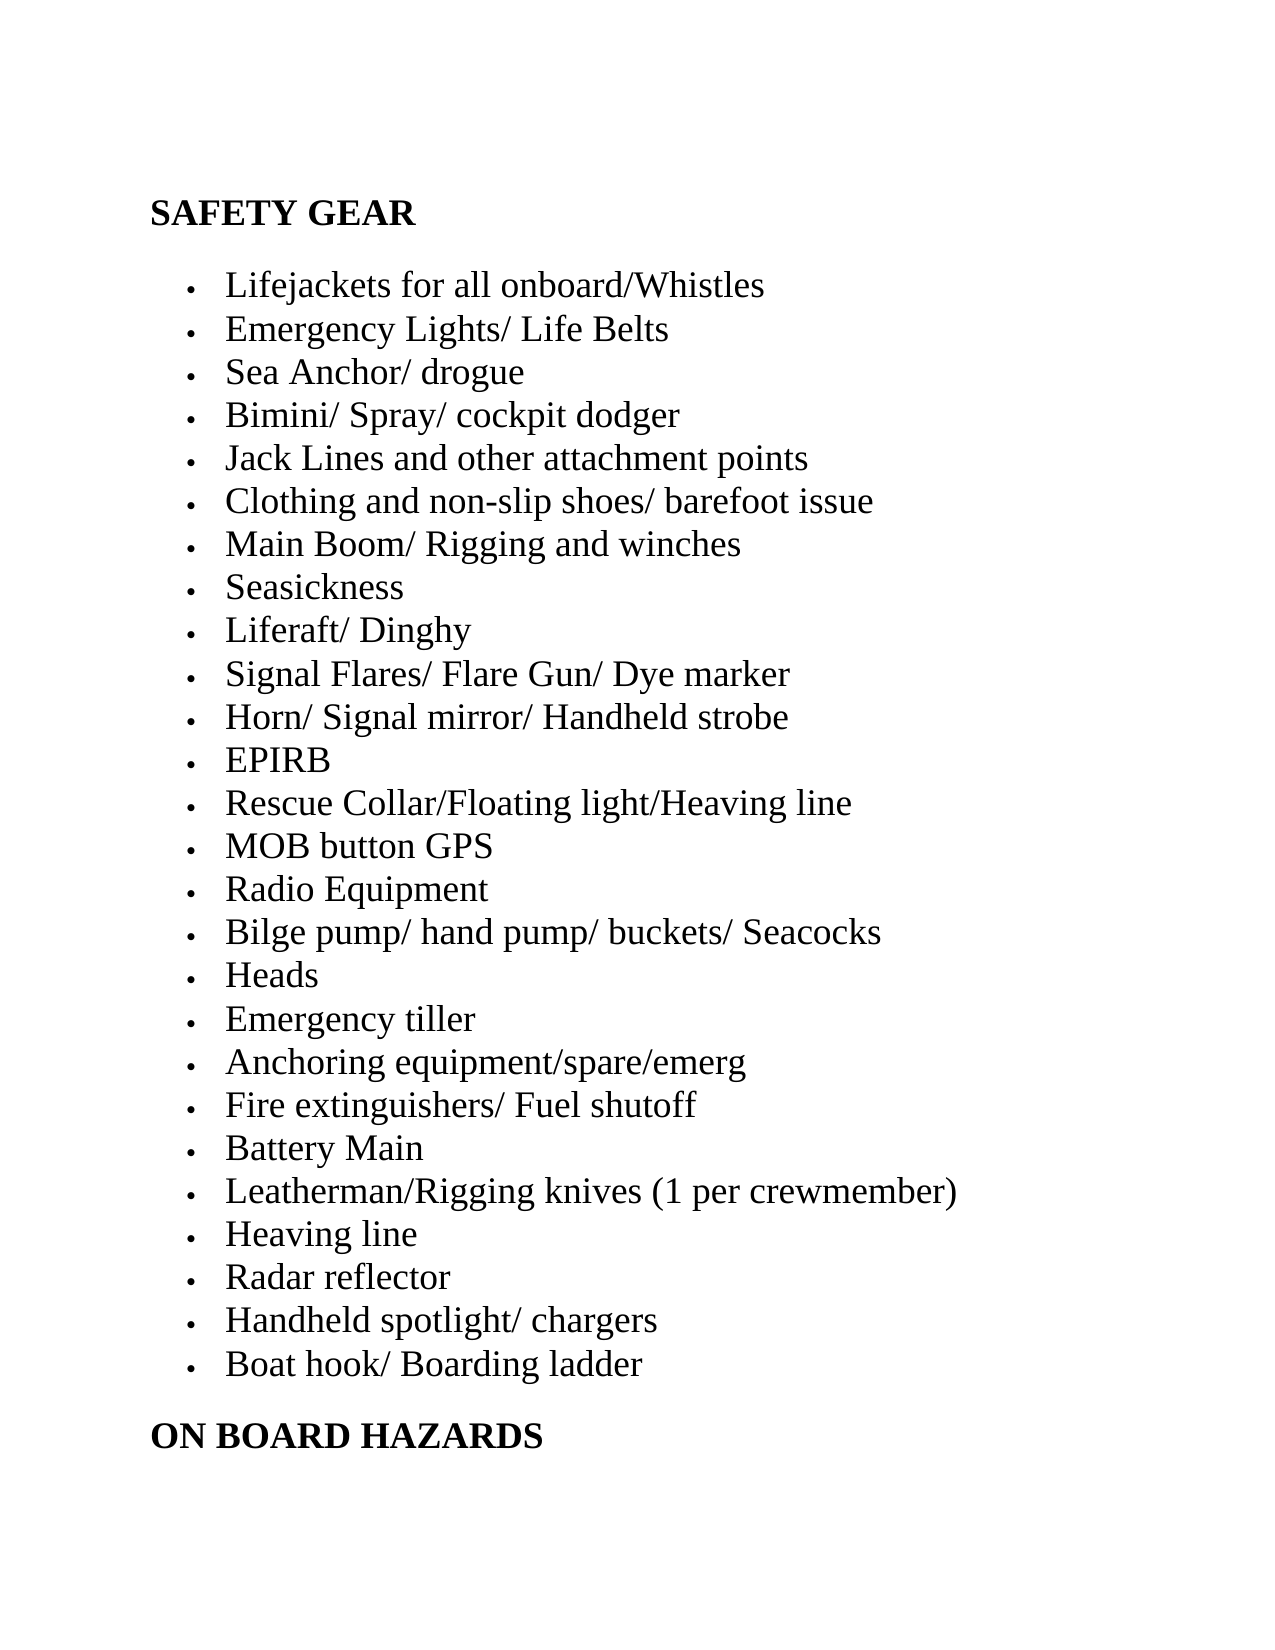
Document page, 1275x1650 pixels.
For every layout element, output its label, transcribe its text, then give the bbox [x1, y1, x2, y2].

list Emergency Lights/ Life Belts [187, 306, 1125, 349]
list Radio Equipment [187, 867, 1125, 910]
list Seasickness [187, 565, 1125, 608]
list EPIRB [187, 737, 1125, 780]
list Handheld spotlight/ chargers [187, 1298, 1125, 1341]
list Horn/ Signal mirror/ Handheld strobe [187, 694, 1125, 737]
list Leatherman/Rigging knives (1 per crewmember) [187, 1168, 1125, 1212]
list Liferaft/ Dinghy [187, 608, 1125, 651]
list Heads [187, 953, 1125, 996]
list Jack Lines and other attachment points [187, 435, 1125, 478]
list Sea Anchor/ drogue [187, 349, 1125, 392]
list Clothing and non-slip shoes/ barefoot issue [187, 478, 1125, 522]
list Signal Flares/ Flare Gun/ Dye marker [187, 651, 1125, 694]
list Battery Main [187, 1125, 1125, 1168]
text SAFETY GEAR [150, 191, 1125, 234]
text ON BOARD HAZARDS [150, 1413, 1125, 1456]
list Boat hook/ Boarding ladder [187, 1341, 1125, 1384]
list Anchoring equipment/spare/emerg [187, 1039, 1125, 1082]
list Fire extinguishers/ Fuel shutoff [187, 1082, 1125, 1125]
list Radar reflector [187, 1255, 1125, 1298]
list Rescue Collar/Floating light/Heaving line [187, 780, 1125, 823]
list Main Boom/ Rigging and winches [187, 522, 1125, 565]
list Heaving line [187, 1212, 1125, 1255]
list Emergency tiller [187, 996, 1125, 1039]
list Bilge pump/ hand pump/ buckets/ Seacocks [187, 910, 1125, 953]
list Bimini/ Spray/ cockpit dodger [187, 392, 1125, 435]
list Lifejackets for all onboard/Whistles [187, 263, 1125, 306]
list MOB button GPS [187, 823, 1125, 867]
